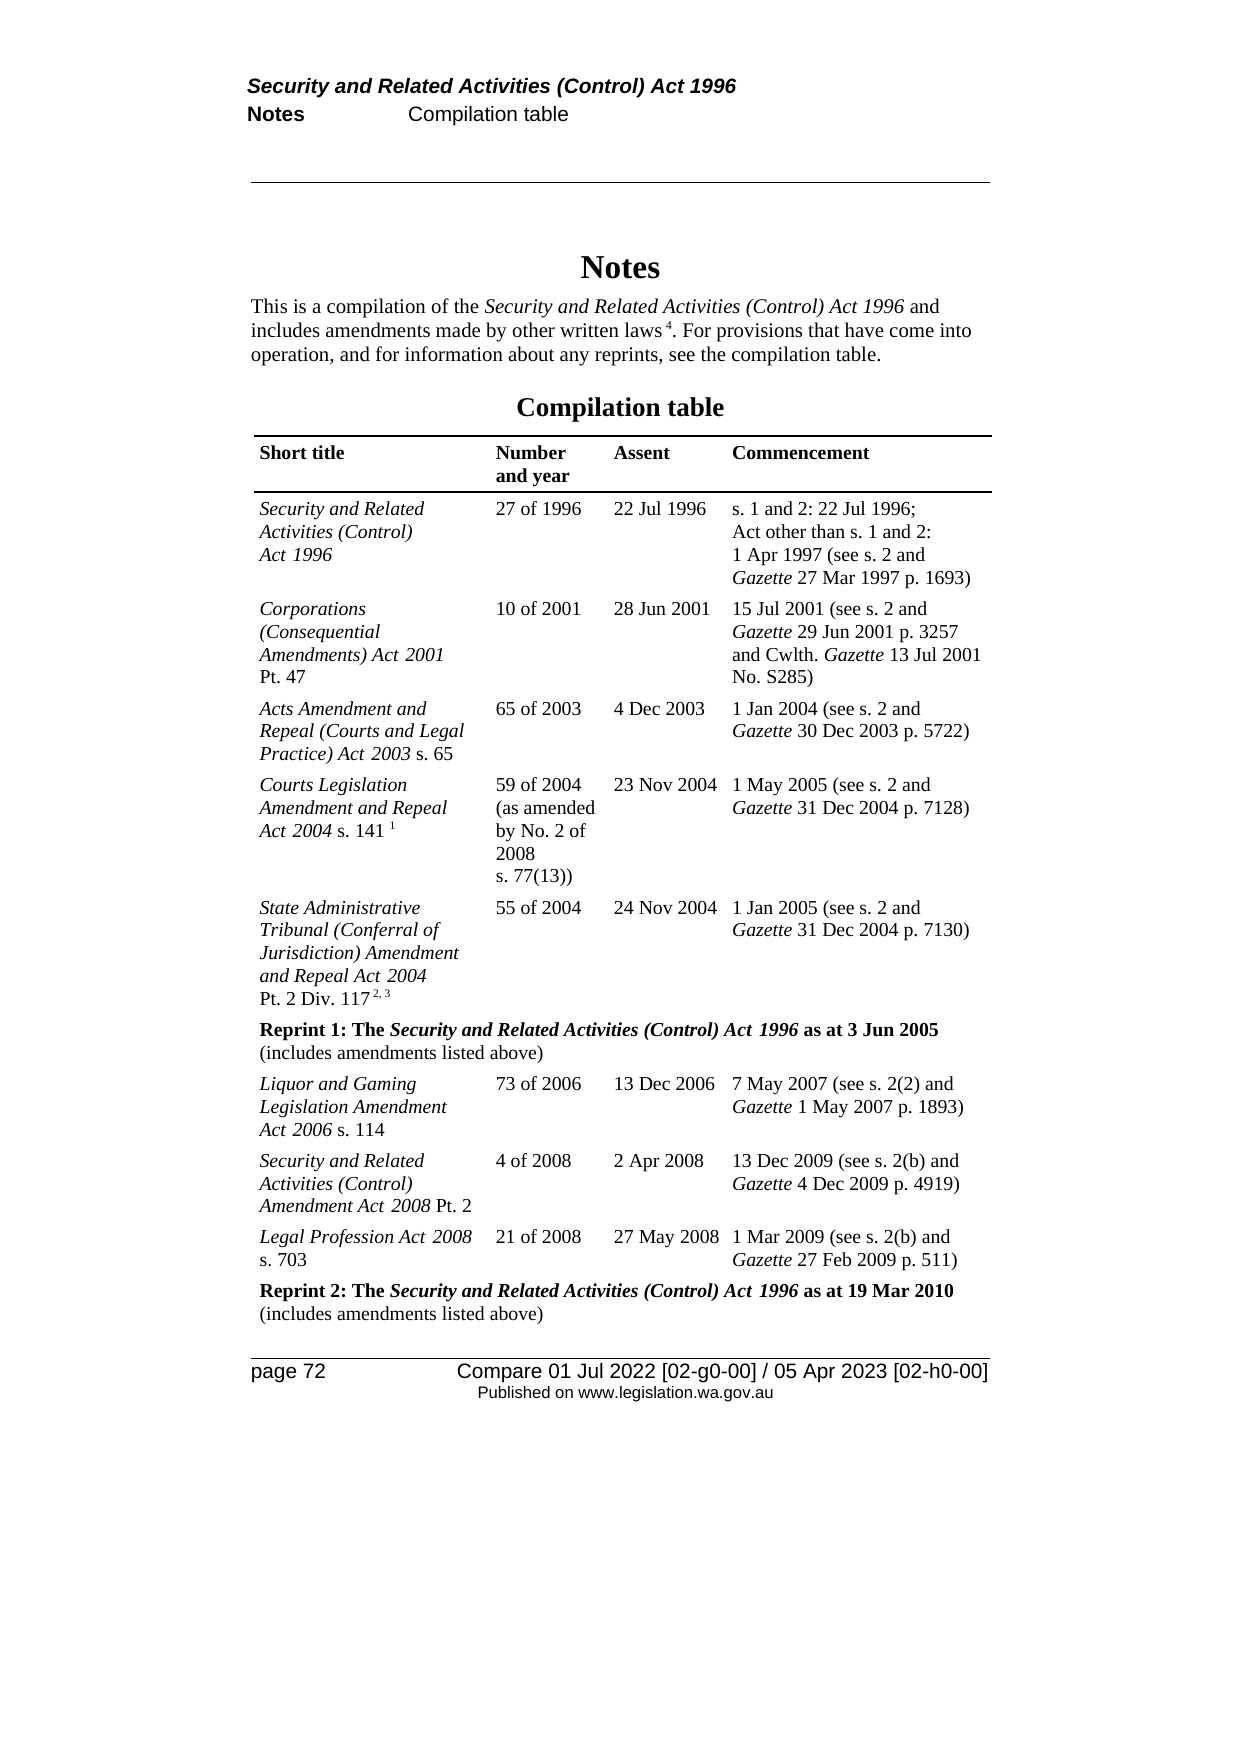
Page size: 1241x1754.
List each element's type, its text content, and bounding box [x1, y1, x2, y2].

table_cell 7 May 2007 (see s. 2(2) and Gazette 1 May 2007 p. 1893) [726, 1068, 992, 1144]
table_cell 13 Dec 2006 [608, 1068, 726, 1144]
table_cell 21 of 2008 [490, 1221, 608, 1275]
table_header Number and year [490, 437, 608, 491]
table_cell 10 of 2001 [490, 593, 608, 692]
table_cell 55 of 2004 [490, 891, 608, 1014]
table_cell 13 Dec 2009 (see s. 2(b) and Gazette 4 Dec 2009 p. 4919) [726, 1145, 992, 1221]
table_cell 59 of 2004 (as amended by No. 2 of 2008 s. 77(13)) [490, 769, 608, 891]
table_cell 24 Nov 2004 [608, 891, 726, 1014]
table_cell 1 Mar 2009 (see s. 2(b) and Gazette 27 Feb 2009 p. 511) [726, 1221, 992, 1275]
table_cell 73 of 2006 [490, 1068, 608, 1144]
table_header Commencement [726, 437, 992, 491]
table_cell 4 Dec 2003 [608, 692, 726, 769]
table_cell 1 May 2005 (see s. 2 and Gazette 31 Dec 2004 p. 7128) [726, 769, 992, 891]
table_cell Acts Amendment and Repeal (Courts and Legal Practice) Act 2003 s. 65 [254, 692, 490, 769]
table_cell Reprint 2: The Security and Related Activities (Control) Act 1996 as at 19 Mar 2010 (includes amendments listed above) [254, 1275, 992, 1329]
table_cell 27 of 1996 [490, 493, 608, 593]
table_cell 65 of 2003 [490, 692, 608, 769]
table_cell 23 Nov 2004 [608, 769, 726, 891]
table_cell Corporations (Consequential Amendments) Act 2001 Pt. 47 [254, 593, 490, 692]
table_cell Liquor and Gaming Legislation Amendment Act 2006 s. 114 [254, 1068, 490, 1144]
table_cell s. 1 and 2: 22 Jul 1996; Act other than s. 1 and 2: 1 Apr 1997 (see s. 2 and Gazette 27 Mar 1997 p. 1693) [726, 493, 992, 593]
table_cell 4 of 2008 [490, 1145, 608, 1221]
table_cell Courts Legislation Amendment and Repeal Act 2004 s. 141 1 [254, 769, 490, 891]
table_cell Reprint 1: The Security and Related Activities (Control) Act 1996 as at 3 Jun 2005 (includes amendments listed above) [254, 1014, 992, 1068]
subtitle Compilation table [251, 391, 990, 422]
table_cell 1 Jan 2004 (see s. 2 and Gazette 30 Dec 2003 p. 5722) [726, 692, 992, 769]
table_cell 15 Jul 2001 (see s. 2 and Gazette 29 Jun 2001 p. 3257 and Cwlth. Gazette 13 Jul 2001 No. S285) [726, 593, 992, 692]
table_cell 27 May 2008 [608, 1221, 726, 1275]
subtitle Notes [251, 247, 990, 286]
table_cell Legal Profession Act 2008 s. 703 [254, 1221, 490, 1275]
table_cell 2 Apr 2008 [608, 1145, 726, 1221]
table_cell 22 Jul 1996 [608, 493, 726, 593]
table_cell Security and Related Activities (Control) Act 1996 [254, 493, 490, 593]
text This is a compilation of the Security and Related Activities (Control) Act 1996 and includes amendments made by other written laws 4. For provisions that have come into operation, and for information about any reprints, see the compilation table. [251, 294, 990, 366]
table_header Short title [254, 437, 490, 491]
table_cell 1 Jan 2005 (see s. 2 and Gazette 31 Dec 2004 p. 7130) [726, 891, 992, 1014]
table_cell State Administrative Tribunal (Conferral of Jurisdiction) Amendment and Repeal Act 2004 Pt. 2 Div. 117 2, 3 [254, 891, 490, 1014]
table_header Assent [608, 437, 726, 491]
table_cell 28 Jun 2001 [608, 593, 726, 692]
table_cell Security and Related Activities (Control) Amendment Act 2008 Pt. 2 [254, 1145, 490, 1221]
